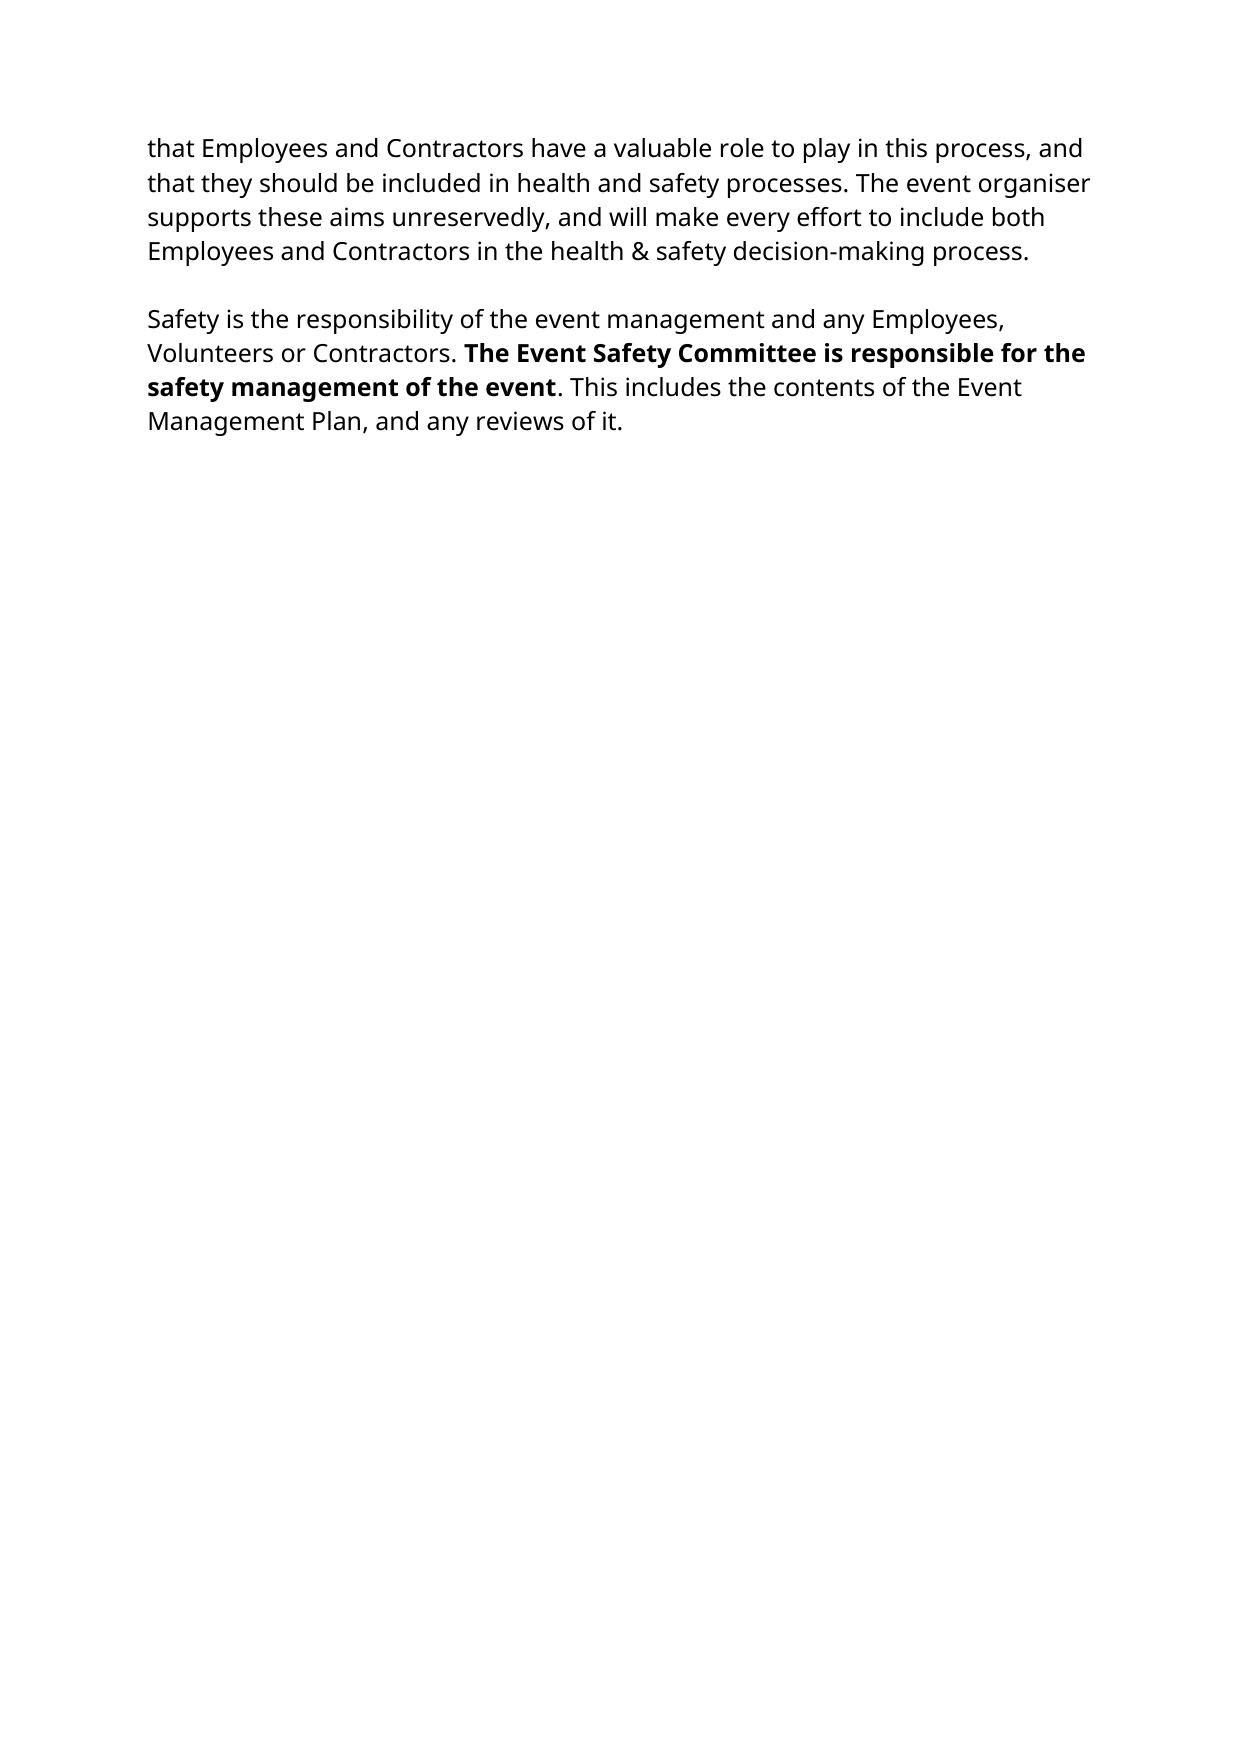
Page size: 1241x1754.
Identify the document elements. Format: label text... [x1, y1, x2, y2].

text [147, 131, 1093, 267]
text Safety is the responsibility of the event management and any Employees, Volunteers or Contractors. The Event Safety Committee is responsible for the safety management of the event. This includes the contents of the Event Management Plan, and any reviews of it. [147, 301, 1093, 438]
